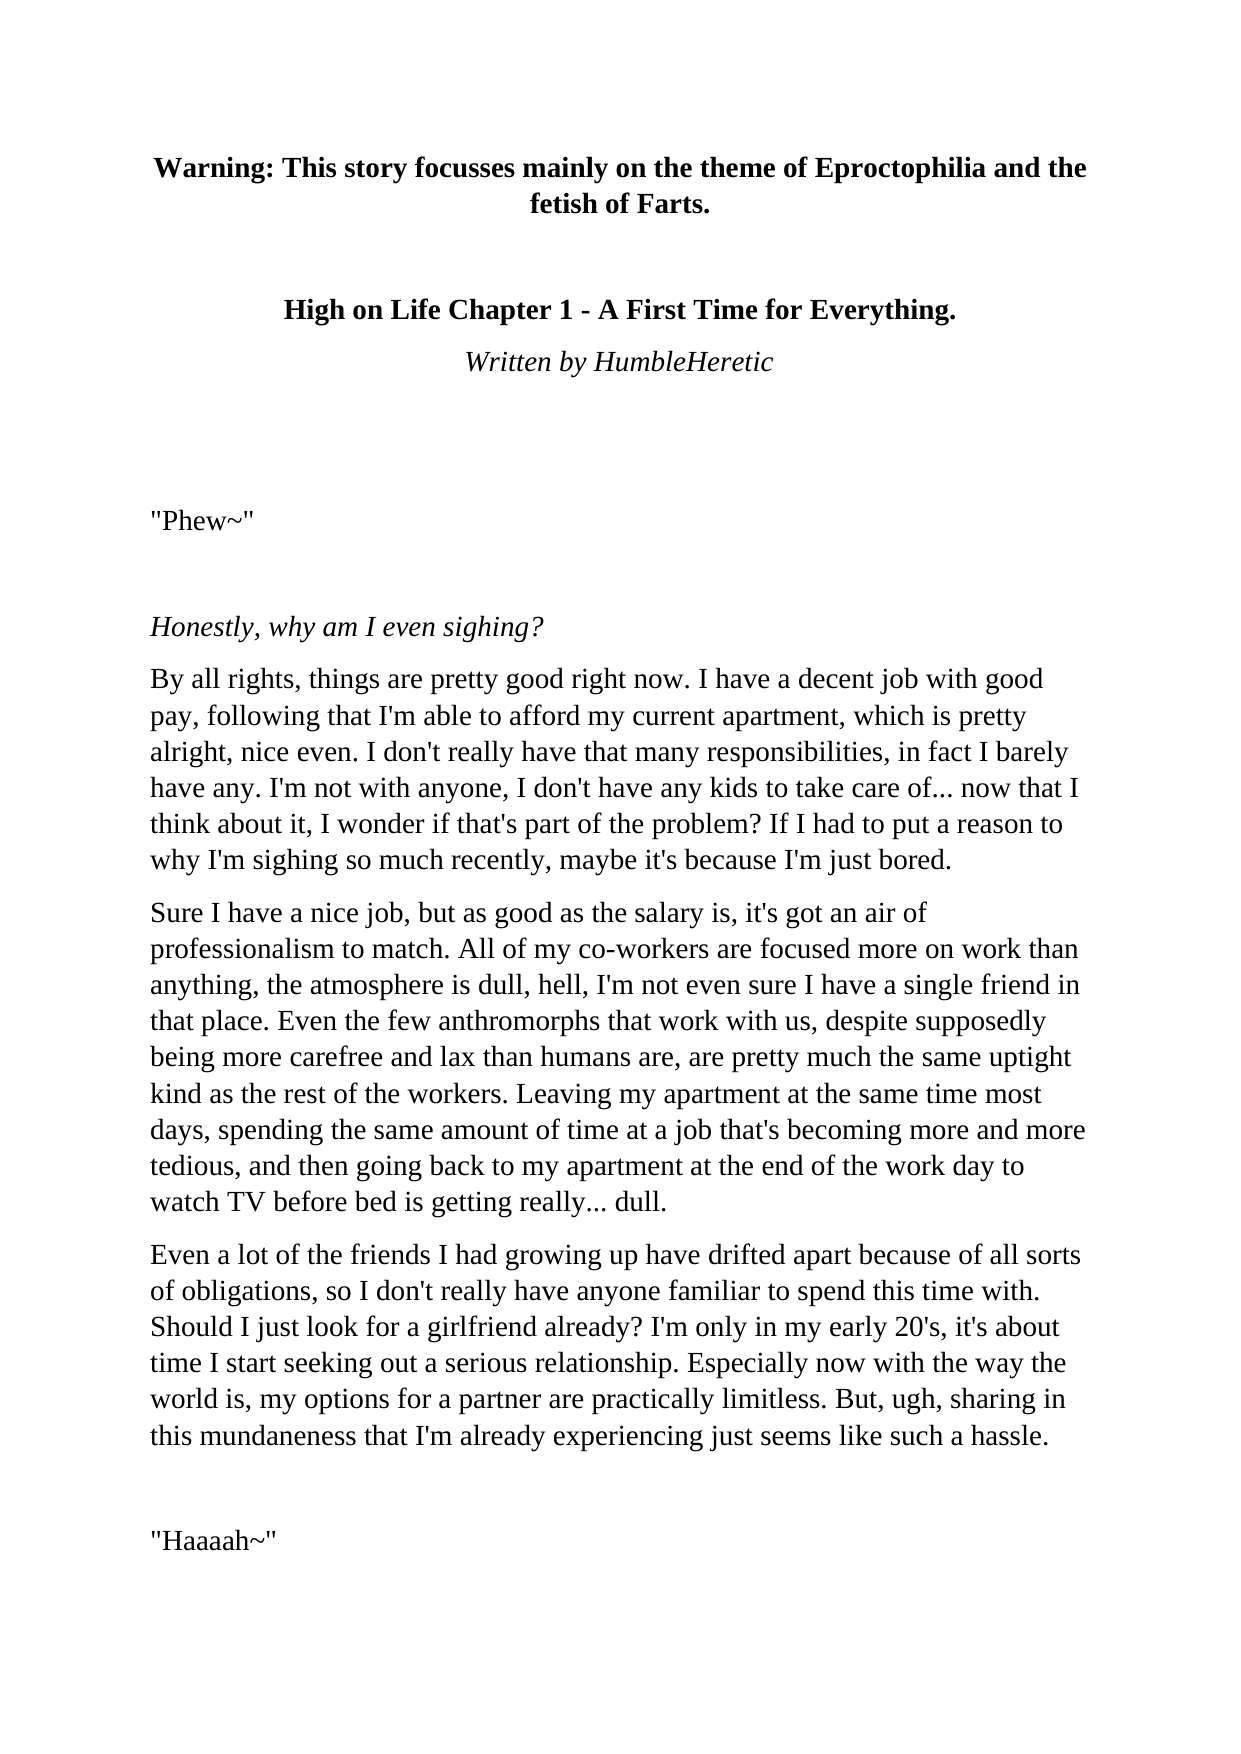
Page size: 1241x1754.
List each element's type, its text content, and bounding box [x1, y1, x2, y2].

text Warning: This story focusses mainly on the theme of Eproctophilia and the fetish of Farts. [150, 150, 1090, 220]
text "Phew~" [150, 503, 1090, 537]
text Sure I have a nice job, but as good as the salary is, it's got an air of professionalism to match. All of my co-workers are focused more on work than anything, the atmosphere is dull, hell, I'm not even sure I have a single friend in that place. Even the few anthromorphs that work with us, despite supposedly being more carefree and lax than humans are, are pretty much the same uptight kind as the rest of the workers. Leaving my apartment at the same time most days, spending the same amount of time at a job that's becoming more and more tedious, and then going back to my apartment at the end of the work day to watch TV before bed is getting really... dull. [150, 895, 1090, 1218]
text Even a lot of the friends I had growing up have drifted apart because of all sorts of obligations, so I don't really have anyone familiar to spend this time with. Should I just look for a girlfriend already? I'm only in my early 20's, it's about time I start seeking out a serious relationship. Especially now with the way the world is, my options for a partner are practically limitless. But, ugh, sharing in this mundaneness that I'm already experiencing just seems like such a hassle. [150, 1237, 1090, 1451]
text By all rights, things are pretty good right now. I have a decent job with good pay, following that I'm able to afford my current apartment, which is pretty alright, nice even. I don't really have that many responsibilities, in fact I barely have any. I'm not with anyone, I don't have any kids to take care of... now that I think about it, I wonder if that's part of the problem? If I had to put a reason to why I'm sighing so much recently, maybe it's because I'm just bored. [150, 661, 1090, 876]
text Written by HumbleHeretic [150, 344, 1090, 378]
text "Haaaah~" [150, 1523, 1090, 1557]
text Honestly, why am I even sighing? [150, 609, 1090, 642]
text High on Life Chapter 1 - A First Time for Everything. [150, 292, 1090, 325]
